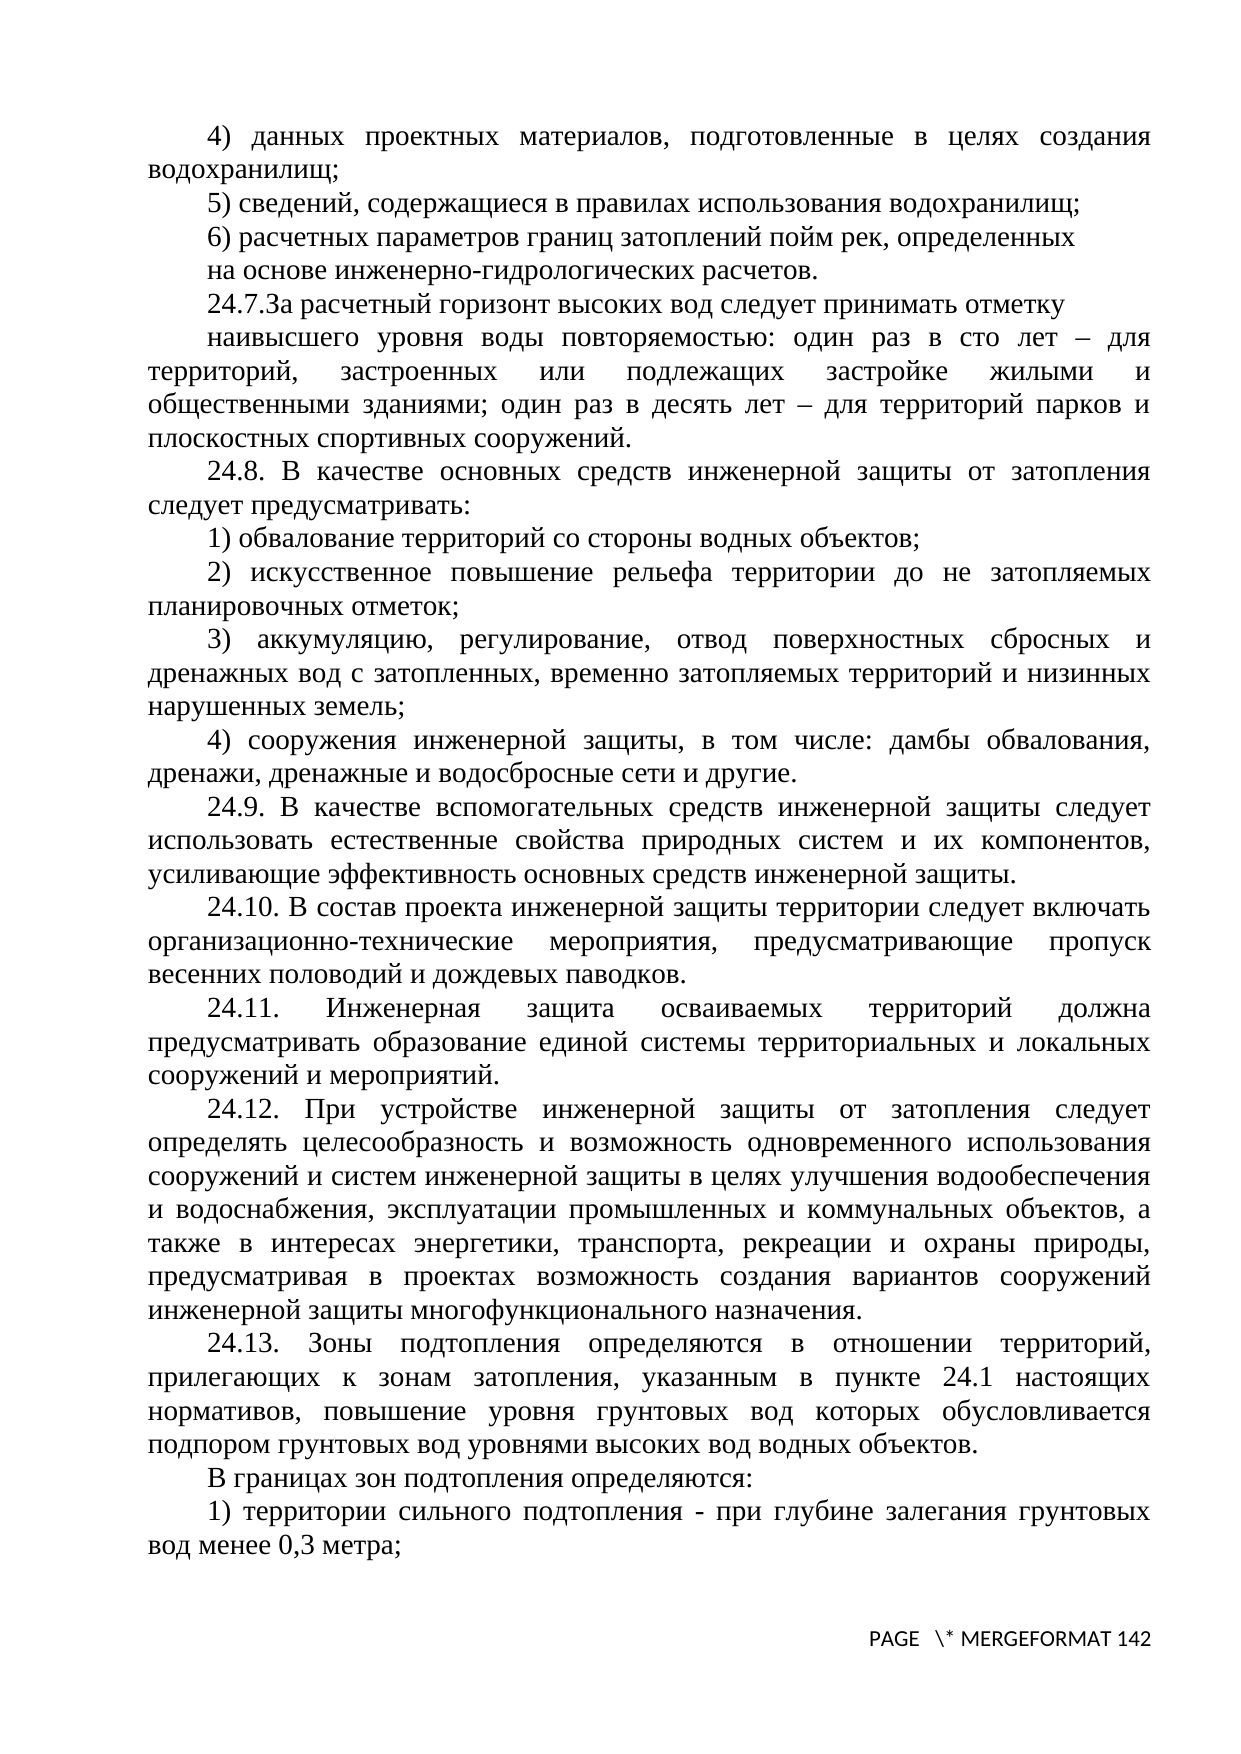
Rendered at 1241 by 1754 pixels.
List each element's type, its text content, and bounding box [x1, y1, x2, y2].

text 24.9. В качестве вспомогательных средств инженерной защиты следует использовать естественные свойства природных систем и их компонентов, усиливающие эффективность основных средств инженерной защиты. [148, 789, 1152, 889]
text 24.7.За расчетный горизонт высоких вод следует принимать отметку [148, 286, 1152, 319]
text наивысшего уровня воды повторяемостью: один раз в сто лет – для территорий, застроенных или подлежащих застройке жилыми и общественными зданиями; один раз в десять лет – для территорий парков и плоскостных спортивных сооружений. [148, 319, 1152, 453]
text 4) данных проектных материалов, подготовленные в целях создания водохранилищ; [148, 118, 1152, 185]
text 1) обвалование территорий со стороны водных объектов; [148, 521, 1152, 554]
text 2) искусственное повышение рельефа территории до не затопляемых планировочных отметок; [148, 554, 1152, 621]
text на основе инженерно-гидрологических расчетов. [148, 252, 1152, 286]
text 6) расчетных параметров границ затоплений пойм рек, определенных [148, 219, 1152, 252]
text 24.11. Инженерная защита осваиваемых территорий должна предусматривать образование единой системы территориальных и локальных сооружений и мероприятий. [148, 990, 1152, 1091]
text В границах зон подтопления определяются: [148, 1460, 1152, 1493]
text 24.10. В состав проекта инженерной защиты территории следует включать организационно-технические мероприятия, предусматривающие пропуск весенних половодий и дождевых паводков. [148, 889, 1152, 990]
text 1) территории сильного подтопления - при глубине залегания грунтовых вод менее 0,3 метра; [148, 1493, 1152, 1560]
text 24.8. В качестве основных средств инженерной защиты от затопления следует предусматривать: [148, 453, 1152, 521]
text 5) сведений, содержащиеся в правилах использования водохранилищ; [148, 185, 1152, 219]
text 24.12. При устройстве инженерной защиты от затопления следует определять целесообразность и возможность одновременного использования сооружений и систем инженерной защиты в целях улучшения водообеспечения и водоснабжения, эксплуатации промышленных и коммунальных объектов, а также в интересах энергетики, транспорта, рекреации и охраны природы, предусматривая в проектах возможность создания вариантов сооружений инженерной защиты многофункционального назначения. [148, 1091, 1152, 1326]
text 4) сооружения инженерной защиты, в том числе: дамбы обвалования, дренажи, дренажные и водосбросные сети и другие. [148, 722, 1152, 789]
text 24.13. Зоны подтопления определяются в отношении территорий, прилегающих к зонам затопления, указанным в пункте 24.1 настоящих нормативов, повышение уровня грунтовых вод которых обусловливается подпором грунтовых вод уровнями высоких вод водных объектов. [148, 1326, 1152, 1460]
text 3) аккумуляцию, регулирование, отвод поверхностных сбросных и дренажных вод с затопленных, временно затопляемых территорий и низинных нарушенных земель; [148, 621, 1152, 722]
